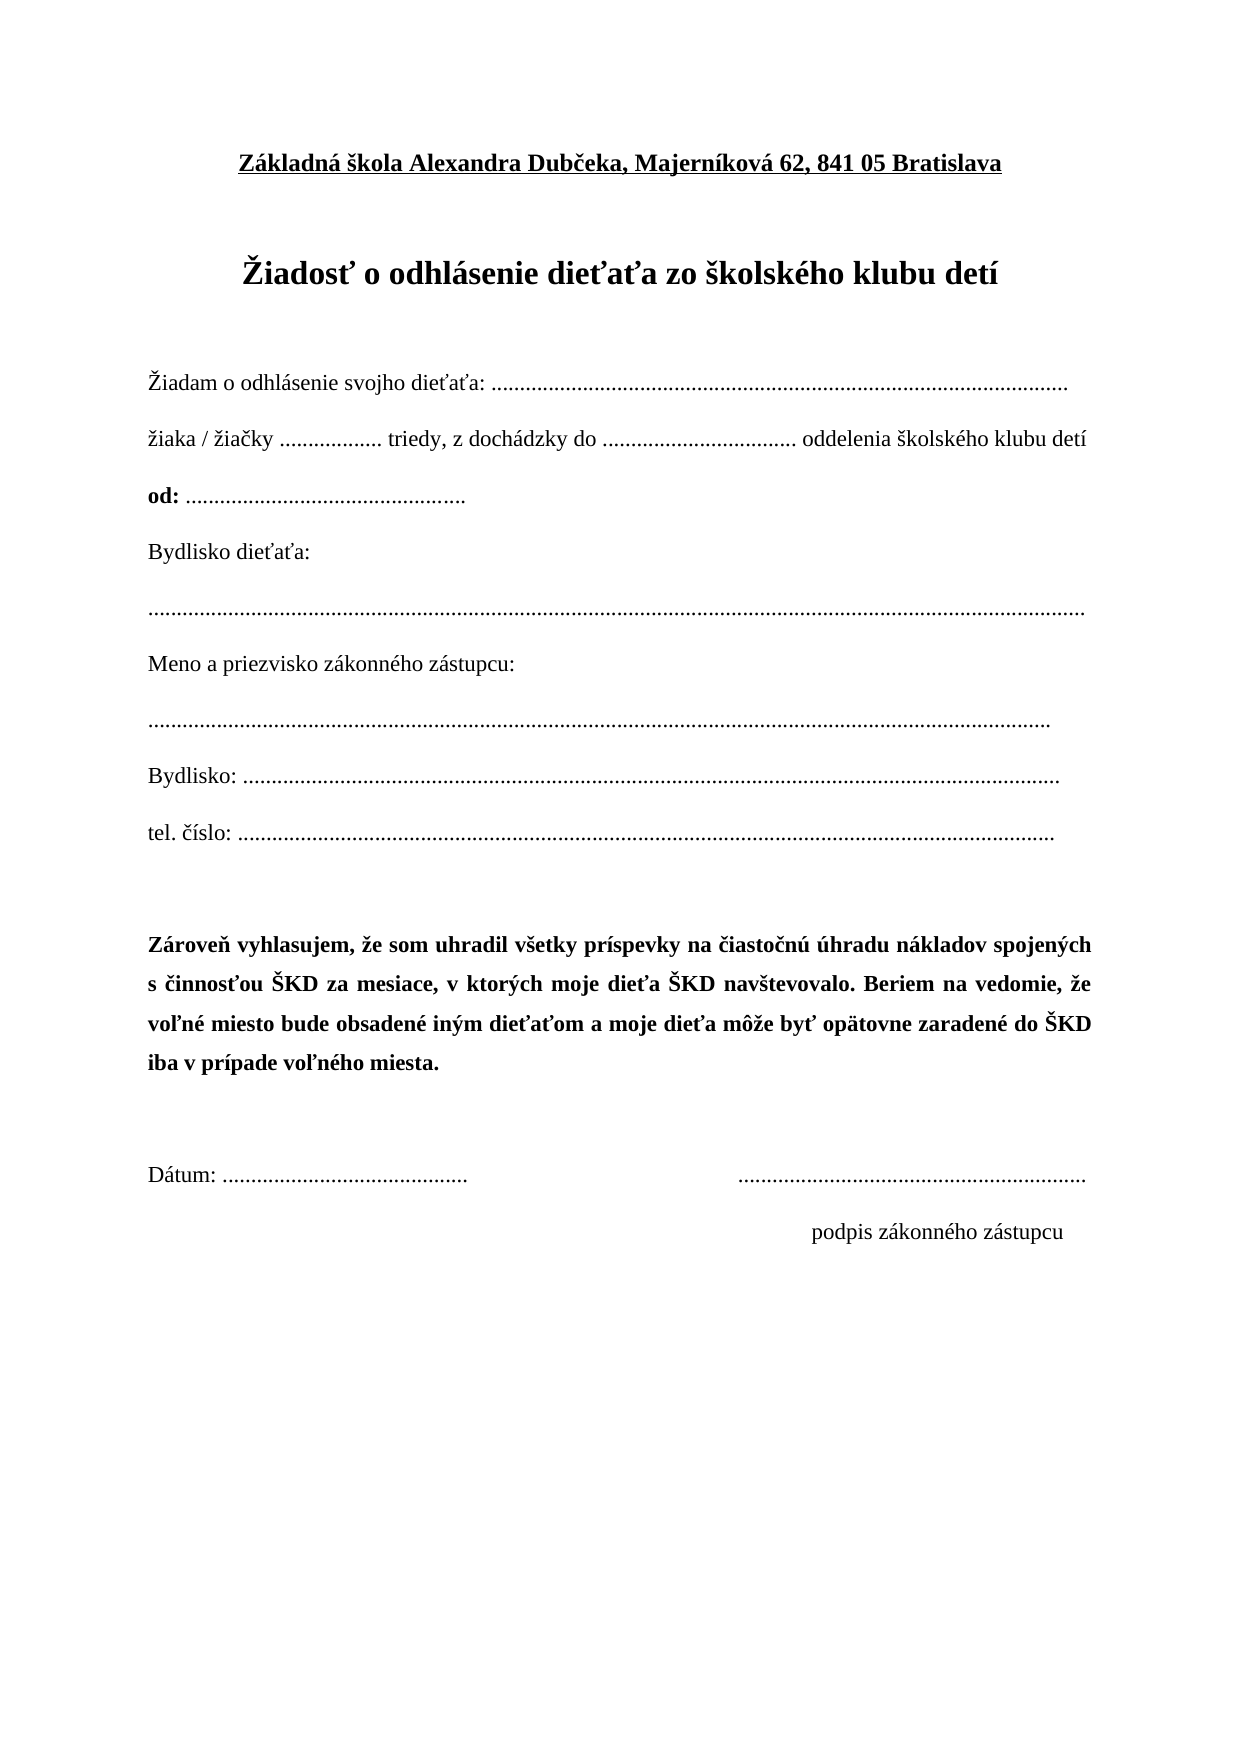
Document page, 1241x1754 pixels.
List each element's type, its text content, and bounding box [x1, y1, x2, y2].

text Základná škola Alexandra Dubčeka, Majerníková 62, 841 05 Bratislava [148, 148, 1093, 176]
text Bydlisko: ............................................................................................................................................... [148, 762, 1093, 789]
text od: ................................................. [148, 482, 1093, 508]
text Dátum: ........................................... ............................................................. [148, 1162, 1093, 1188]
text Bydlisko dieťaťa: [148, 538, 1093, 564]
text Meno a priezvisko zákonného zástupcu: [148, 650, 1093, 676]
text tel. číslo: ............................................................................................................................................... [148, 818, 1093, 845]
text podpis zákonného zástupcu [738, 1218, 1093, 1244]
text Žiadosť o odhlásenie dieťaťa zo školského klubu detí [148, 253, 1093, 292]
text .................................................................................................................................................................... [148, 594, 1093, 620]
text .............................................................................................................................................................. [148, 706, 1093, 733]
text Zároveň vyhlasujem, že som uhradil všetky príspevky na čiastočnú úhradu nákladov spojených s činnosťou ŠKD za mesiace, v ktorých moje dieťa ŠKD navštevovalo. Beriem na vedomie, že voľné miesto bude obsadené iným dieťaťom a moje dieťa môže byť opätovne zaradené do ŠKD iba v prípade voľného miesta. [148, 931, 1093, 1076]
text žiaka / žiačky .................. triedy, z dochádzky do .................................. oddelenia školského klubu detí [148, 426, 1093, 452]
text Žiadam o odhlásenie svojho dieťaťa: ..................................................................................................... [148, 369, 1093, 396]
